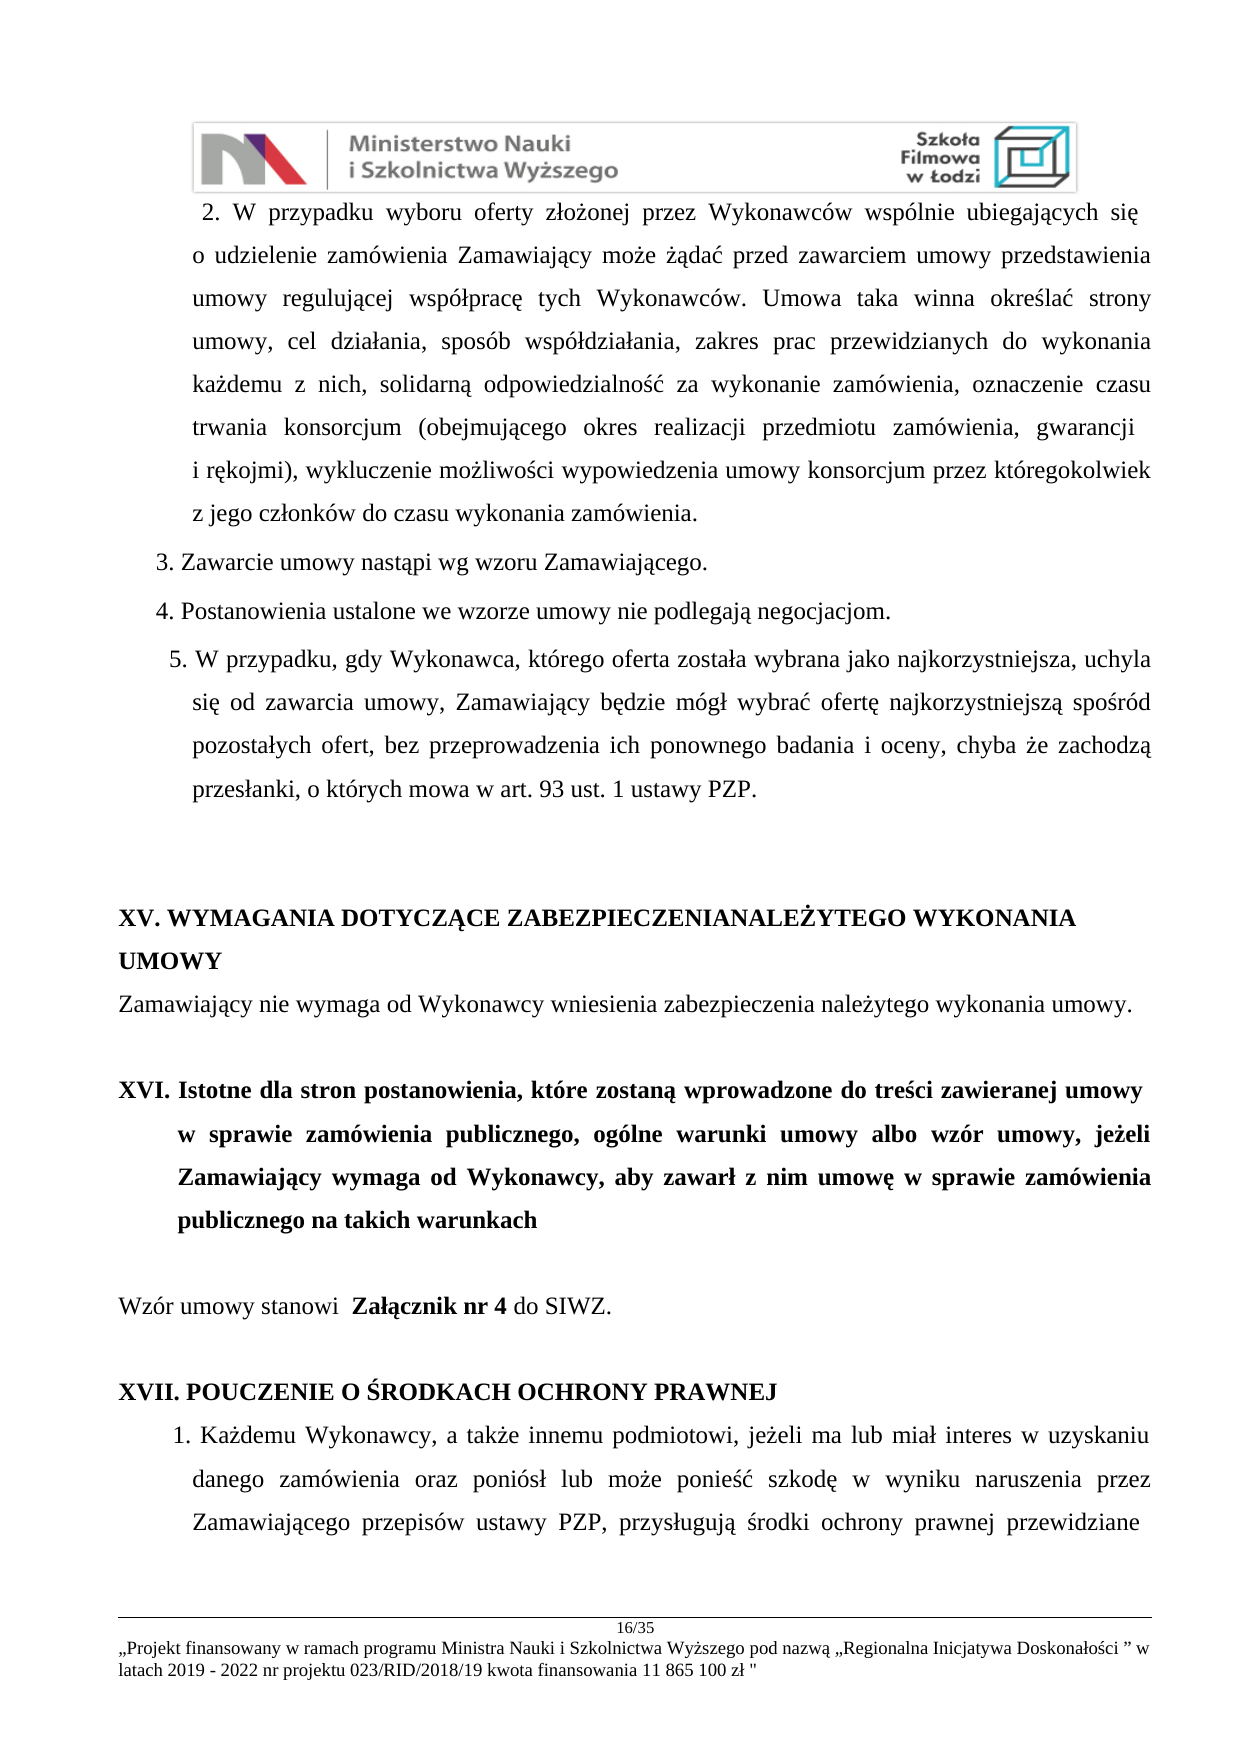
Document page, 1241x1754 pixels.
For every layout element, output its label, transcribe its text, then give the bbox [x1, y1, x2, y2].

text 5. W przypadku, gdy Wykonawca, którego oferta została wybrana jako najkorzystniejsza, uchyla się od zawarcia umowy, Zamawiający będzie mógł wybrać ofertę najkorzystniejszą spośród pozostałych ofert, bez przeprowadzenia ich ponownego badania i oceny, chyba że zachodzą przesłanki, o których mowa w art. 93 ust. 1 ustawy PZP. [118, 644, 1152, 802]
text 4. Postanowienia ustalone we wzorze umowy nie podlegają negocjacjom. [118, 596, 1152, 624]
text Zamawiający nie wymaga od Wykonawcy wniesienia zabezpieczenia należytego wykonania umowy. [118, 989, 1152, 1018]
text XV. WYMAGANIA DOTYCZĄCE ZABEZPIECZENIANALEŻYTEGO WYKONANIA UMOWY [118, 903, 1152, 975]
text 2. W przypadku wyboru oferty złożonej przez Wykonawców wspólnie ubiegających się o udzielenie zamówienia Zamawiający może żądać przed zawarciem umowy przedstawienia umowy regulującej współpracę tych Wykonawców. Umowa taka winna określać strony umowy, cel działania, sposób współdziałania, zakres prac przewidzianych do wykonania każdemu z nich, solidarną odpowiedzialność za wykonanie zamówienia, oznaczenie czasu trwania konsorcjum (obejmującego okres realizacji przedmiotu zamówienia, gwarancji i rękojmi), wykluczenie możliwości wypowiedzenia umowy konsorcjum przez któregokolwiek z jego członków do czasu wykonania zamówienia. [118, 197, 1152, 527]
picture [188, 118, 1082, 197]
text 3. Zawarcie umowy nastąpi wg wzoru Zamawiającego. [118, 547, 1152, 576]
text Wzór umowy stanowi Załącznik nr 4 do SIWZ. [118, 1291, 1152, 1320]
text XVII. POUCZENIE O ŚRODKACH OCHRONY PRAWNEJ [118, 1377, 1152, 1406]
text XVI. Istotne dla stron postanowienia, które zostaną wprowadzone do treści zawieranej umowy w sprawie zamówienia publicznego, ogólne warunki umowy albo wzór umowy, jeżeli Zamawiający wymaga od Wykonawcy, aby zawarł z nim umowę w sprawie zamówienia publicznego na takich warunkach [118, 1076, 1152, 1234]
